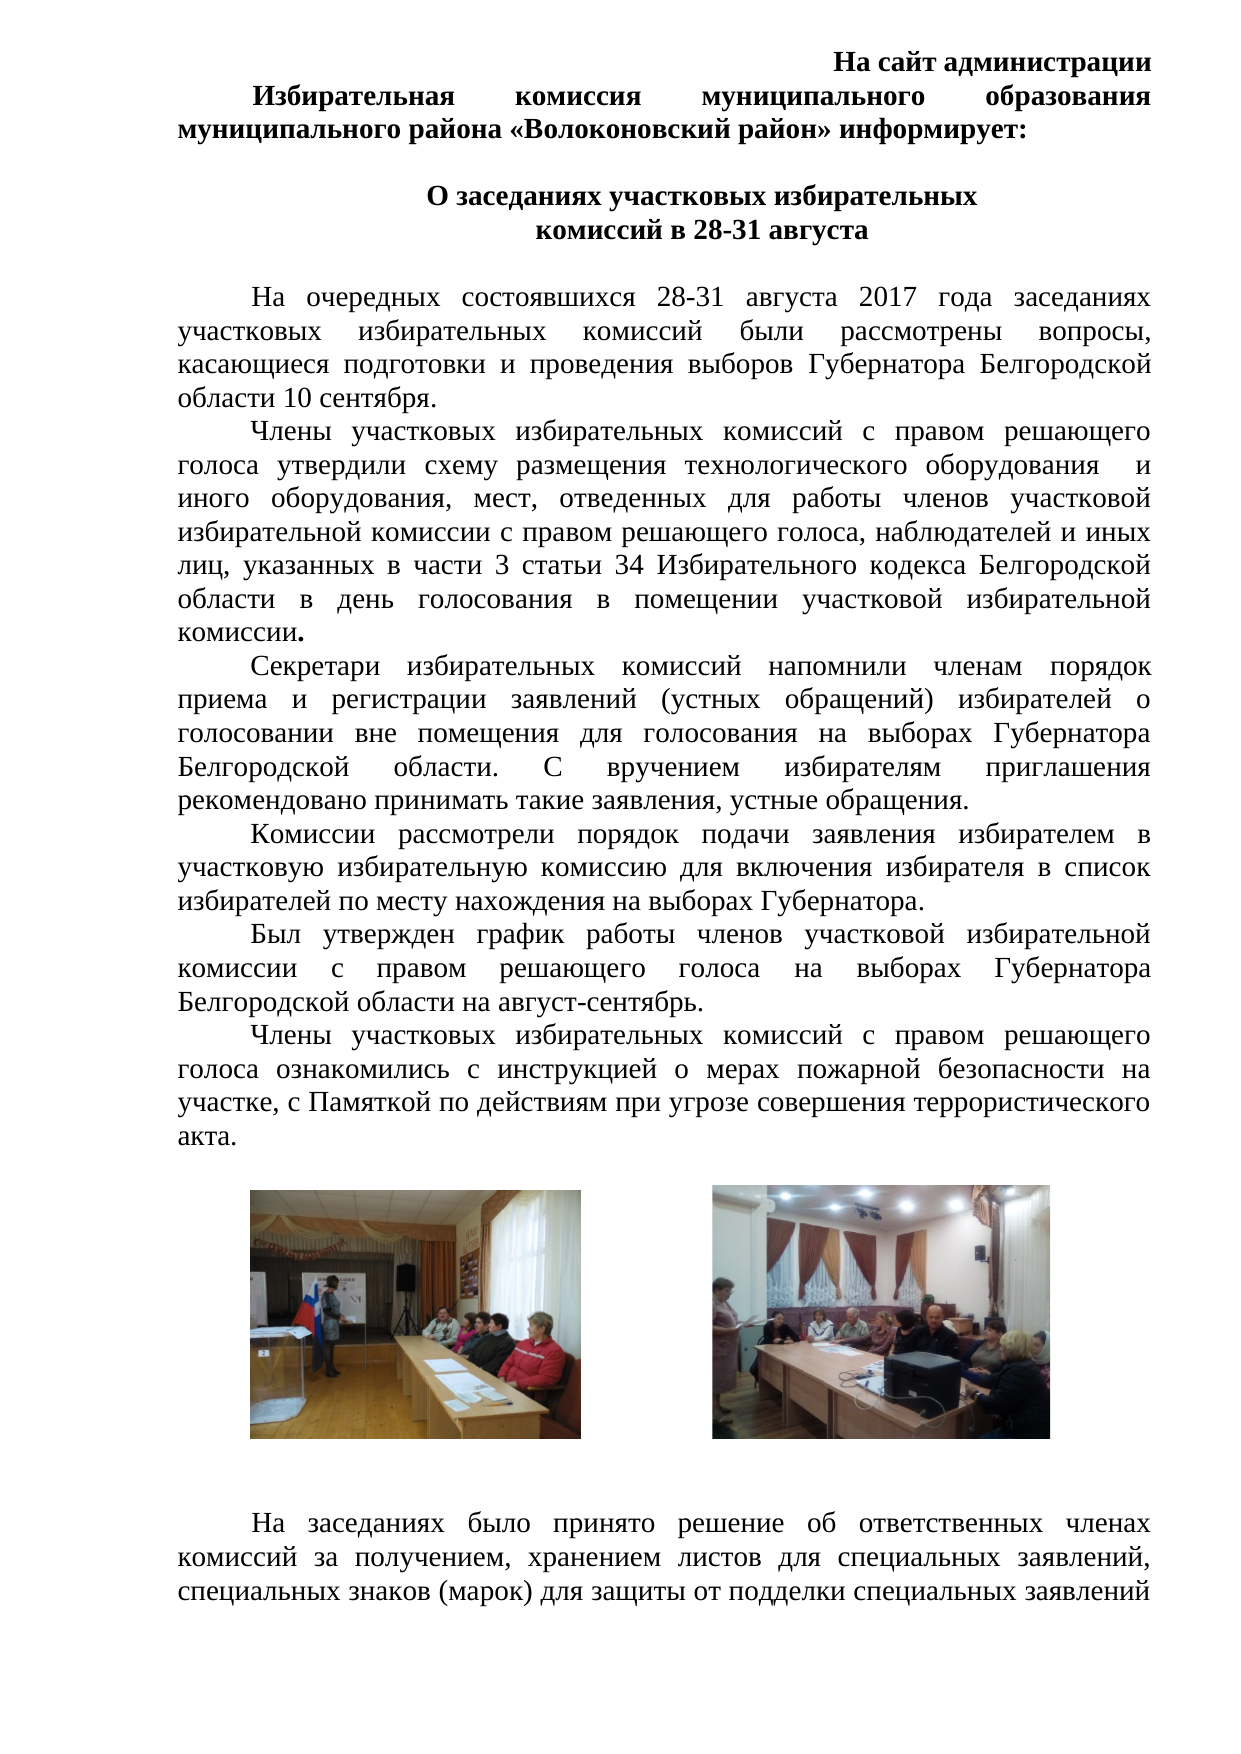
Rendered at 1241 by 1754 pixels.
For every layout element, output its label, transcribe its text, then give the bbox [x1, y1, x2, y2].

text Члены участковых избирательных комиссий с правом решающего голоса ознакомились с инструкцией о мерах пожарной безопасности на участке, с Памяткой по действиям при угрозе совершения террористического акта. [177, 1017, 1152, 1151]
picture [250, 1190, 581, 1439]
text Секретари избирательных комиссий напомнили членам порядок приема и регистрации заявлений (устных обращений) избирателей о голосовании вне помещения для голосования на выборах Губернатора Белгородской области. С вручением избирателям приглашения рекомендовано принимать такие заявления, устные обращения. [177, 648, 1152, 816]
text На очередных состоявшихся 28-31 августа 2017 года заседаниях участковых избирательных комиссий были рассмотрены вопросы, касающиеся подготовки и проведения выборов Губернатора Белгородской области 10 сентября. [177, 279, 1152, 413]
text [177, 1506, 1152, 1606]
text На сайт администрации [177, 44, 1152, 78]
text Комиссии рассмотрели порядок подачи заявления избирателем в участковую избирательную комиссию для включения избирателя в список избирателей по месту нахождения на выборах Губернатора. [177, 816, 1152, 916]
picture [712, 1185, 1051, 1439]
text Члены участковых избирательных комиссий с правом решающего голоса утвердили схему размещения технологического оборудования и иного оборудования, мест, отведенных для работы членов участковой избирательной комиссии с правом решающего голоса, наблюдателей и иных лиц, указанных в части 3 статьи 34 Избирательного кодекса Белгородской области в день голосования в помещении участковой избирательной комиссии. [177, 413, 1152, 648]
text Был утвержден график работы членов участковой избирательной комиссии с правом решающего голоса на выборах Губернатора Белгородской области на август-сентябрь. [177, 916, 1152, 1017]
text комиссий в 28-31 августа [177, 212, 1152, 246]
text Избирательная комиссия муниципального образования муниципального района «Волоконовский район» информирует: [177, 78, 1152, 145]
text О заседаниях участковых избирательных [177, 178, 1152, 212]
